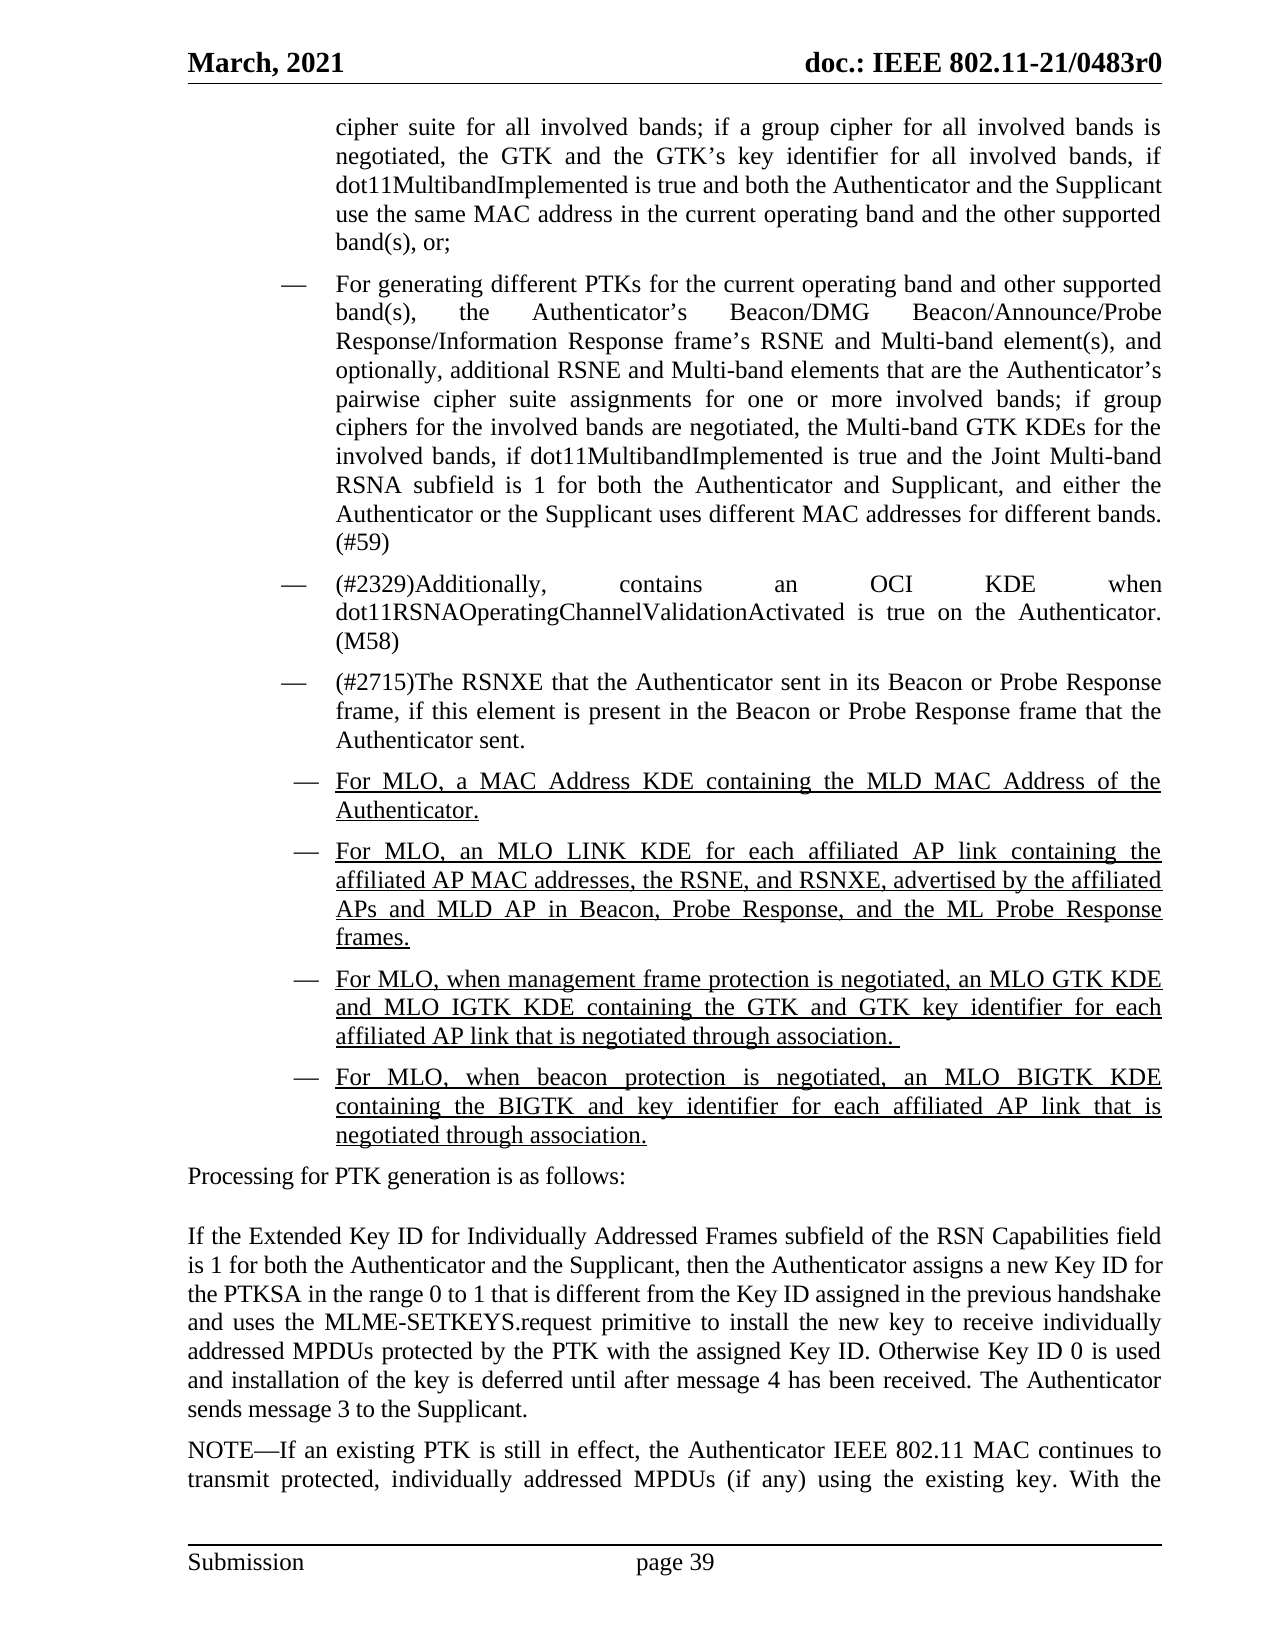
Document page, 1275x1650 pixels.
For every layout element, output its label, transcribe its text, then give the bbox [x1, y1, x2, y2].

list (#2715)The RSNXE that the Authenticator sent in its Beacon or Probe Response frame, if this element is present in the Beacon or Probe Response frame that the Authenticator sent. [281, 667, 1162, 754]
list For MLO, an MLO LINK KDE for each affiliated AP link containing the affiliated AP MAC addresses, the RSNE, and RSNXE, advertised by the affiliated APs and MLD AP in Beacon, Probe Response, and the ML Probe Response frames. [294, 836, 1162, 951]
list (#2329)Additionally, contains an OCI KDE when dot11RSNAOperatingChannelValidationActivated is true on the Authenticator.(M58) [281, 569, 1162, 655]
list For MLO, when beacon protection is negotiated, an MLO BIGTK KDE containing the BIGTK and key identifier for each affiliated AP link that is negotiated through association. [294, 1062, 1162, 1149]
list For generating different PTKs for the current operating band and other supported band(s), the Authenticator’s Beacon/DMG Beacon/Announce/Probe Response/Information Response frame’s RSNE and Multi-band element(s), and optionally, additional RSNE and Multi-band elements that are the Authenticator’s pairwise cipher suite assignments for one or more involved bands; if group ciphers for the involved bands are negotiated, the Multi-band GTK KDEs for the involved bands, if dot11MultibandImplemented is true and the Joint Multi-band RSNA subfield is 1 for both the Authenticator and Supplicant, and either the Authenticator or the Supplicant uses different MAC addresses for different bands.(#59) [281, 269, 1162, 556]
list For MLO, a MAC Address KDE containing the MLD MAC Address of the Authenticator. [294, 766, 1162, 824]
text If the Extended Key ID for Individually Addressed Frames subfield of the RSN Capabilities field is 1 for both the Authenticator and the Supplicant, then the Authenticator assigns a new Key ID for the PTKSA in the range 0 to 1 that is different from the Key ID assigned in the previous handshake and uses the MLME-SETKEYS.request primitive to install the new key to receive individually addressed MPDUs protected by the PTK with the assigned Key ID. Otherwise Key ID 0 is used and installation of the key is deferred until after message 4 has been received. The Authenticator sends message 3 to the Supplicant. [187, 1221, 1162, 1422]
list For MLO, when management frame protection is negotiated, an MLO GTK KDE and MLO IGTK KDE containing the GTK and GTK key identifier for each affiliated AP link that is negotiated through association. [294, 964, 1162, 1050]
text Processing for PTK generation is as follows: [187, 1161, 1162, 1190]
